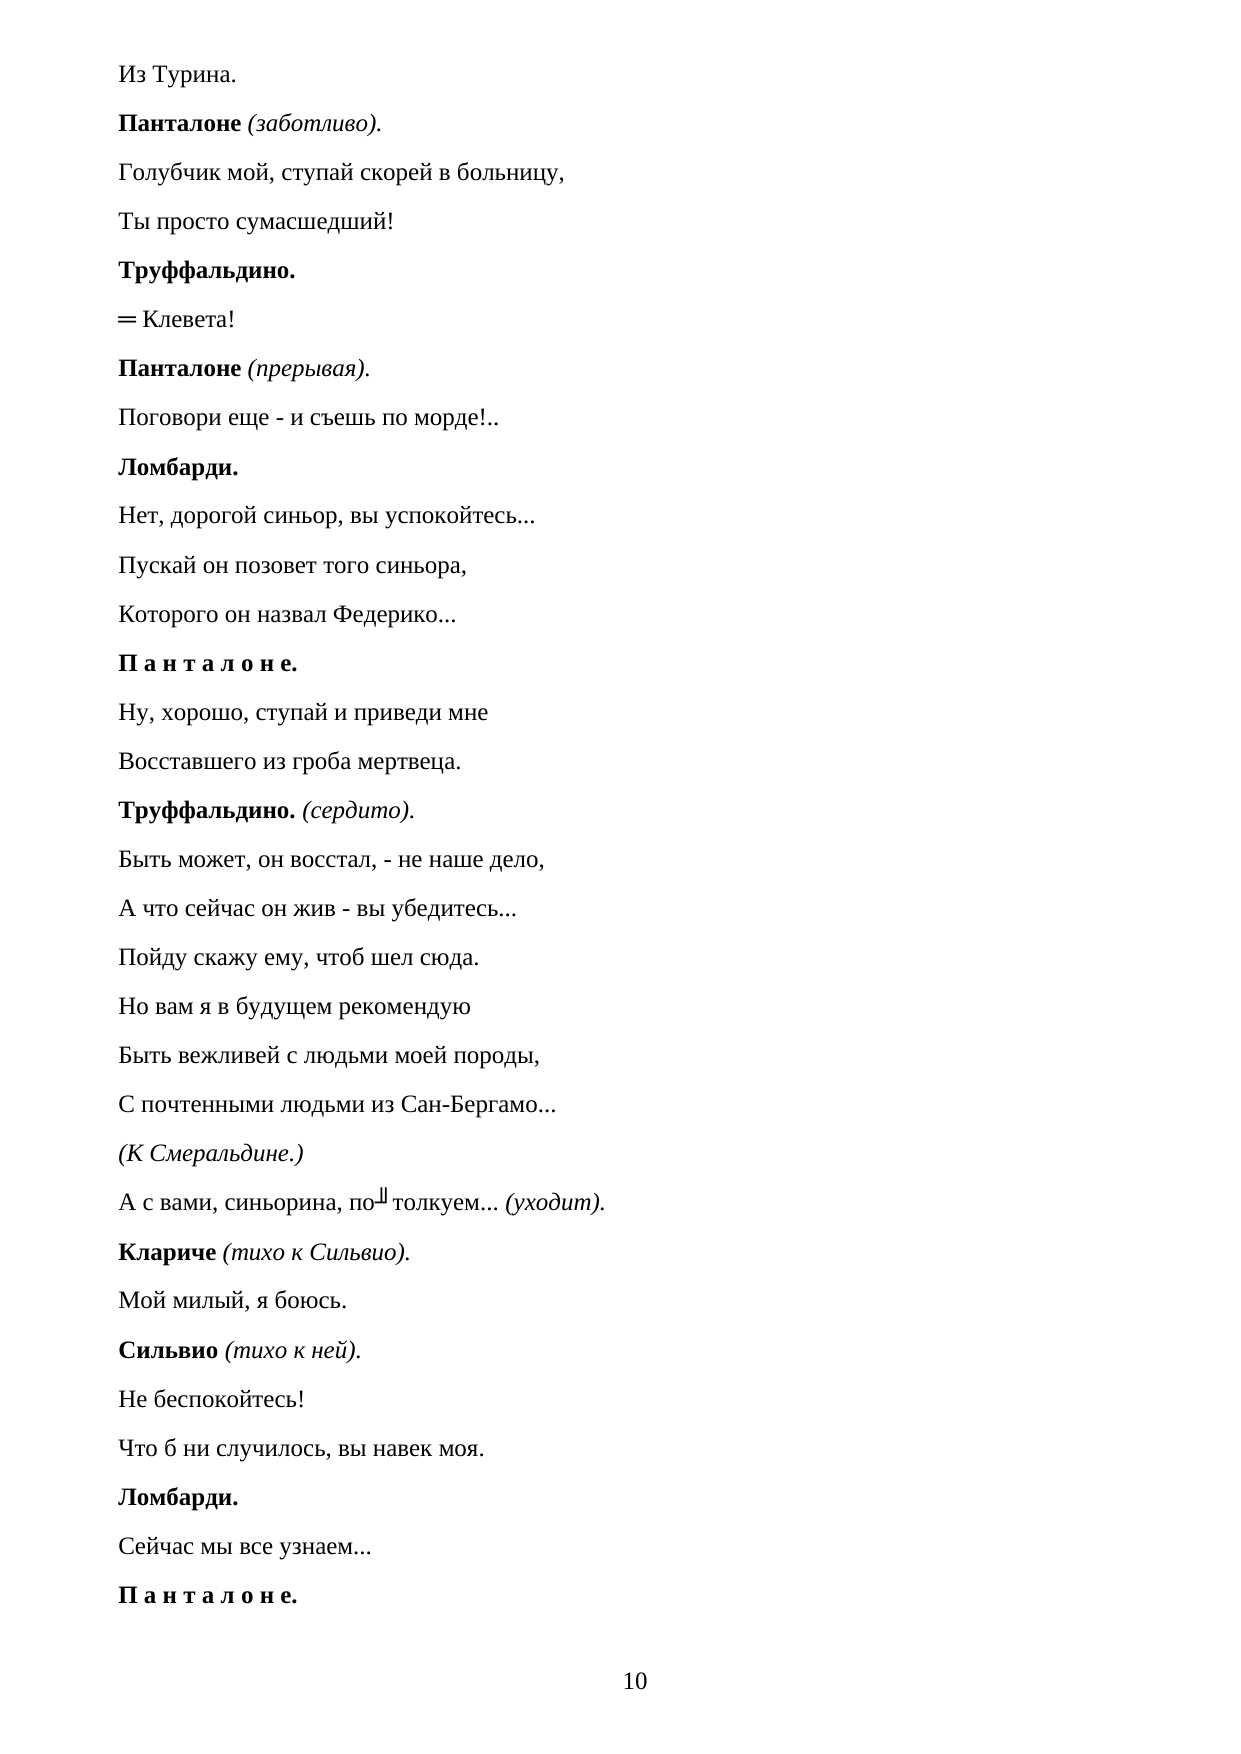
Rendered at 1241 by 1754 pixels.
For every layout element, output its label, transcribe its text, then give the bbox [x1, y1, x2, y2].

text Что б ни случилось, вы навек моя. [118, 1433, 1152, 1462]
text (К Смеральдине.) [118, 1138, 1152, 1167]
text П а н т а л о н е. [118, 648, 1152, 677]
text Ломбарди. [118, 452, 1152, 480]
text Панталоне (заботливо). [118, 108, 1152, 137]
text Которого он назвал Федерико... [118, 599, 1152, 627]
text Мой милый, я боюсь. [118, 1286, 1152, 1314]
text А что сейчас он жив - вы убедитесь... [118, 893, 1152, 922]
text Пускай он позовет того синьора, [118, 550, 1152, 578]
text Ну, хорошо, ступай и приведи мне [118, 697, 1152, 726]
text П а н т а л о н е. [118, 1580, 1152, 1609]
text Поговори еще - и съешь по морде!.. [118, 402, 1152, 431]
text Сейчас мы все узнаем... [118, 1531, 1152, 1560]
text Ломбарди. [118, 1482, 1152, 1511]
text Ты просто сумасшедший! [118, 206, 1152, 235]
text Пойду скажу ему, чтоб шел сюда. [118, 942, 1152, 971]
text Панталоне (прерывая). [118, 353, 1152, 382]
text Труффальдино. (сердито). [118, 795, 1152, 824]
text Сильвио (тихо к ней). [118, 1335, 1152, 1363]
text А с вами, синьорина, по╜толкуем... (уходит). [118, 1187, 1152, 1216]
text Быть может, он восстал, - не наше дело, [118, 844, 1152, 873]
text Голубчик мой, ступай скорей в больницу, [118, 157, 1152, 186]
text Из Турина. [118, 59, 1152, 88]
text Нет, дорогой синьор, вы успокойтесь... [118, 501, 1152, 529]
text С почтенными людьми из Сан-Бергамо... [118, 1089, 1152, 1118]
text Клариче (тихо к Сильвио). [118, 1237, 1152, 1265]
text Не беспокойтесь! [118, 1384, 1152, 1412]
text Восставшего из гроба мертвеца. [118, 746, 1152, 775]
text Быть вежливей с людьми моей породы, [118, 1040, 1152, 1069]
text Но вам я в будущем рекомендую [118, 991, 1152, 1020]
text ═ Клевета! [118, 304, 1152, 333]
text Труффальдино. [118, 255, 1152, 284]
